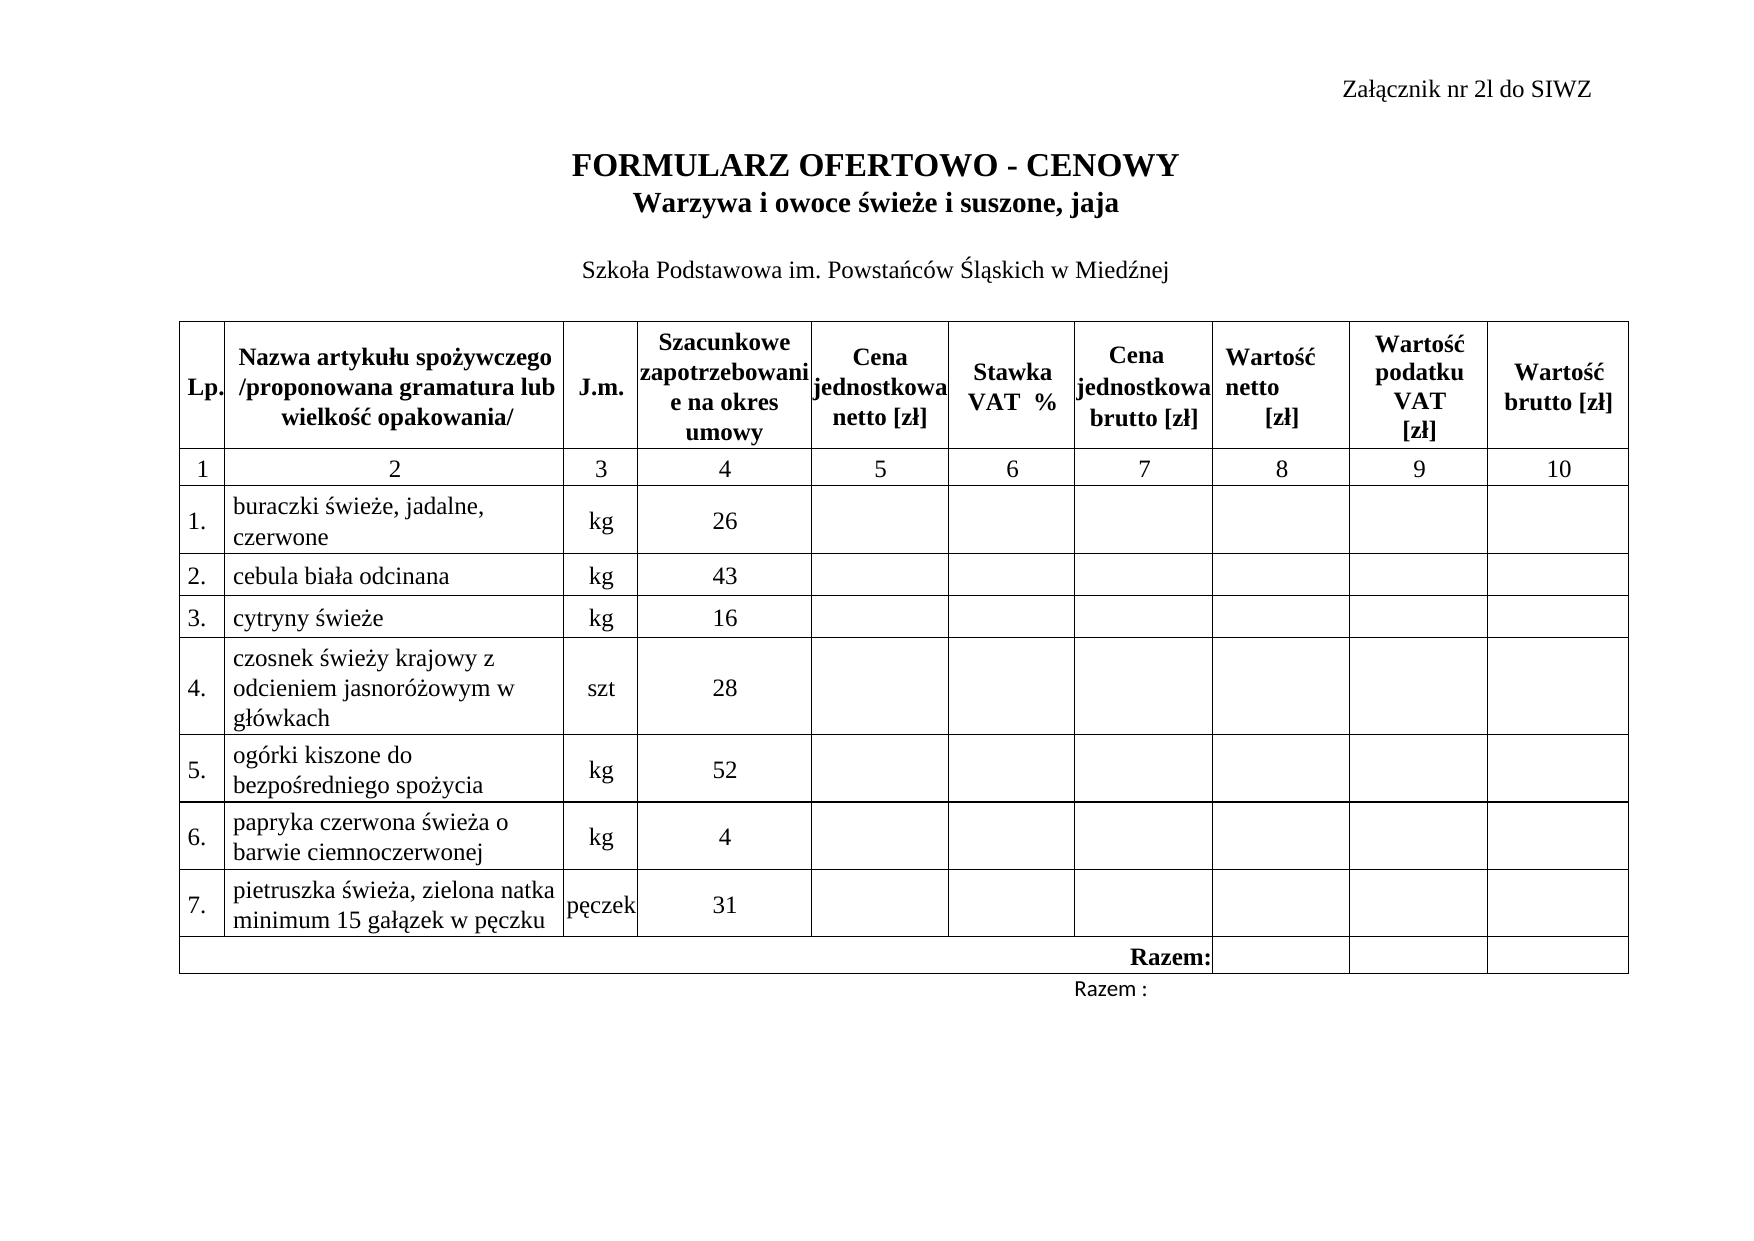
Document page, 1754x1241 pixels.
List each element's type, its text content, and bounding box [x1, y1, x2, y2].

table_cell [1075, 803, 1212, 869]
table_cell [1350, 596, 1487, 637]
table_header Stawka VAT % [949, 322, 1074, 448]
table_cell 26 [638, 486, 811, 553]
table_cell [1488, 937, 1628, 973]
table_header Wartość brutto [zł] [1488, 322, 1628, 448]
table_cell ogórki kiszone do bezpośredniego spożycia [225, 735, 563, 801]
table_cell [1350, 735, 1487, 801]
text Szkoła Podstawowa im. Powstańców Śląskich w Miedźnej [147, 255, 1604, 284]
table_cell [812, 870, 948, 936]
table_cell 8 [1213, 449, 1349, 485]
table_cell 6. [180, 803, 224, 869]
table_cell buraczki świeże, jadalne, czerwone [225, 486, 563, 553]
table_header Wartość netto [zł] [1213, 322, 1349, 448]
table_cell 4. [180, 638, 224, 734]
table_cell 1 [180, 449, 224, 485]
table_cell [949, 596, 1074, 637]
table_cell [949, 735, 1074, 801]
table_cell [1488, 735, 1628, 801]
table_cell 2. [180, 554, 224, 595]
text FORMULARZ OFERTOWO - CENOWY [147, 145, 1604, 183]
table_cell 3 [564, 449, 637, 485]
table_cell 4 [638, 803, 811, 869]
table_cell 52 [638, 735, 811, 801]
table_cell 31 [638, 870, 811, 936]
table_cell [1350, 803, 1487, 869]
table_cell cytryny świeże [225, 596, 563, 637]
table_header Nazwa artykułu spożywczego /proponowana gramatura lub wielkość opakowania/ [225, 322, 563, 448]
table_cell [1488, 870, 1628, 936]
table_header Wartość podatku VAT [zł] [1350, 322, 1487, 448]
table_cell [1213, 486, 1349, 553]
table_cell 2 [225, 449, 563, 485]
table_cell [1213, 870, 1349, 936]
table_cell [1350, 937, 1487, 973]
table_cell 10 [1488, 449, 1628, 485]
table_cell [1075, 870, 1212, 936]
table_cell [949, 870, 1074, 936]
table_cell szt [564, 638, 637, 734]
table_cell [1075, 638, 1212, 734]
table_cell kg [564, 735, 637, 801]
table_cell [812, 735, 948, 801]
text Razem : [147, 974, 1604, 1002]
table_cell [812, 486, 948, 553]
table_cell [1488, 596, 1628, 637]
table_cell [1075, 735, 1212, 801]
table_cell 6 [949, 449, 1074, 485]
table_cell [1488, 554, 1628, 595]
table_cell pietruszka świeża, zielona natka minimum 15 gałązek w pęczku [225, 870, 563, 936]
table_cell [812, 638, 948, 734]
table_cell [1213, 735, 1349, 801]
table_cell 43 [638, 554, 811, 595]
table_cell [1350, 554, 1487, 595]
table_header Cena jednostkowa netto [zł] [812, 322, 948, 448]
table_cell [812, 554, 948, 595]
table_cell 1. [180, 486, 224, 553]
table_cell [1488, 638, 1628, 734]
table_cell kg [564, 596, 637, 637]
table_cell [1075, 486, 1212, 553]
table_cell 5. [180, 735, 224, 801]
table_cell [1213, 638, 1349, 734]
table_cell 9 [1350, 449, 1487, 485]
table_cell [1488, 486, 1628, 553]
table_header Lp. [180, 322, 224, 448]
table_cell czosnek świeży krajowy z odcieniem jasnoróżowym w główkach [225, 638, 563, 734]
text Warzywa i owoce świeże i suszone, jaja [147, 185, 1604, 218]
table_cell 16 [638, 596, 811, 637]
table_cell [1350, 486, 1487, 553]
table_cell kg [564, 554, 637, 595]
table_cell cebula biała odcinana [225, 554, 563, 595]
table_cell Razem: [180, 937, 1212, 973]
table_cell 4 [638, 449, 811, 485]
table_cell 5 [812, 449, 948, 485]
table_header Szacunkowe zapotrzebowanie na okres umowy [638, 322, 811, 448]
table_cell papryka czerwona świeża o barwie ciemnoczerwonej [225, 803, 563, 869]
table_cell kg [564, 803, 637, 869]
table_cell [1213, 937, 1349, 973]
table_cell [1213, 554, 1349, 595]
table_cell [949, 554, 1074, 595]
table_cell [1350, 638, 1487, 734]
table_cell [1350, 870, 1487, 936]
table_cell [812, 803, 948, 869]
table_cell [1213, 596, 1349, 637]
table_cell [949, 803, 1074, 869]
table_cell [1213, 803, 1349, 869]
table_cell [812, 596, 948, 637]
table_cell [1075, 596, 1212, 637]
table_cell kg [564, 486, 637, 553]
text Załącznik nr 2l do SIWZ [1256, 74, 1604, 103]
table_header Cena jednostkowa brutto [zł] [1075, 322, 1212, 448]
table_cell 7. [180, 870, 224, 936]
table_header J.m. [564, 322, 637, 448]
table_cell pęczek [564, 870, 637, 936]
table_cell [1488, 803, 1628, 869]
table_cell [949, 486, 1074, 553]
table_cell 28 [638, 638, 811, 734]
table_cell 3. [180, 596, 224, 637]
table_cell [949, 638, 1074, 734]
table_cell 7 [1075, 449, 1212, 485]
table_cell [1075, 554, 1212, 595]
